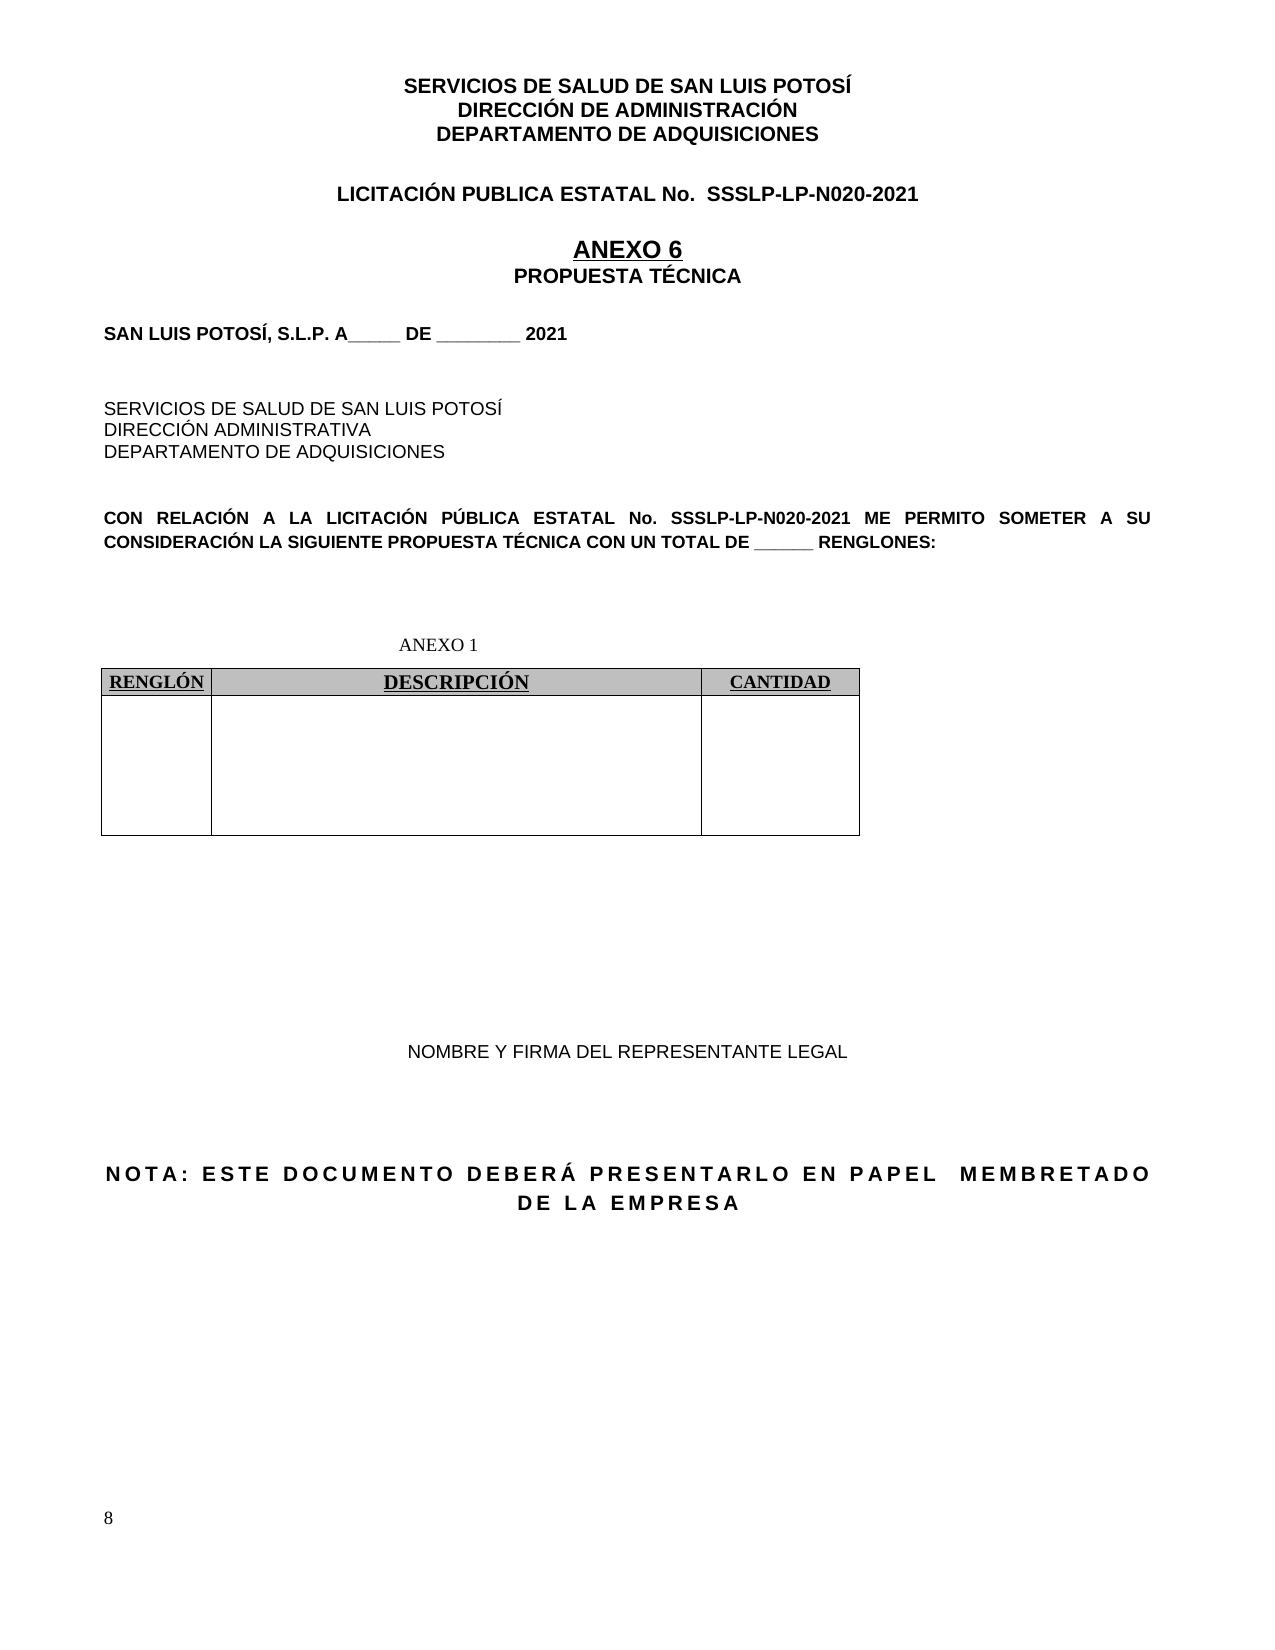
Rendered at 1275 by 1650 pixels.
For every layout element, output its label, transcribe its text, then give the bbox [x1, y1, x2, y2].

table_cell [102, 696, 211, 835]
text DEPARTAMENTO DE ADQUISICIONES [103, 122, 1152, 146]
table_header DESCRIPCIÓN [212, 669, 701, 695]
text DIRECCIÓN DE ADMINISTRACIÓN [103, 98, 1152, 122]
text SERVICIOS DE SALUD DE SAN LUIS POTOSÍ [103, 74, 1152, 98]
text SERVICIOS DE SALUD DE SAN LUIS POTOSÍ [103, 397, 1152, 419]
text PROPUESTA TÉCNICA [103, 264, 1152, 288]
table_cell [212, 696, 701, 835]
subtitle CON RELACIÓN A LA LICITACIÓN PÚBLICA ESTATAL No. SSSLP-LP-N020-2021 ME PERMITO SOMETER A SU CONSIDERACIÓN LA SIGUIENTE PROPUESTA TÉCNICA CON UN TOTAL DE ______ RENGLONES: [103, 507, 1152, 552]
table_cell [702, 696, 859, 835]
text DIRECCIÓN ADMINISTRATIVA [103, 419, 1152, 441]
text DEPARTAMENTO DE ADQUISICIONES [103, 441, 1152, 462]
text NOMBRE Y FIRMA DEL REPRESENTANTE LEGAL [103, 1041, 1152, 1062]
text LICITACIÓN PUBLICA ESTATAL No. SSSLP-LP-N020-2021 [103, 182, 1152, 206]
subtitle ANEXO 6 [103, 235, 1152, 264]
subtitle SAN LUIS POTOSÍ, S.L.P. A_____ DE ________ 2021 [103, 323, 1152, 344]
table_header RENGLÓN [102, 669, 211, 695]
subtitle NOTA: ESTE DOCUMENTO DEBERÁ PRESENTARLO EN PAPEL MEMBRETADO DE LA EMPRESA [103, 1162, 1152, 1215]
table_header CANTIDAD [702, 669, 859, 695]
text ANEXO 1 [103, 634, 1152, 656]
